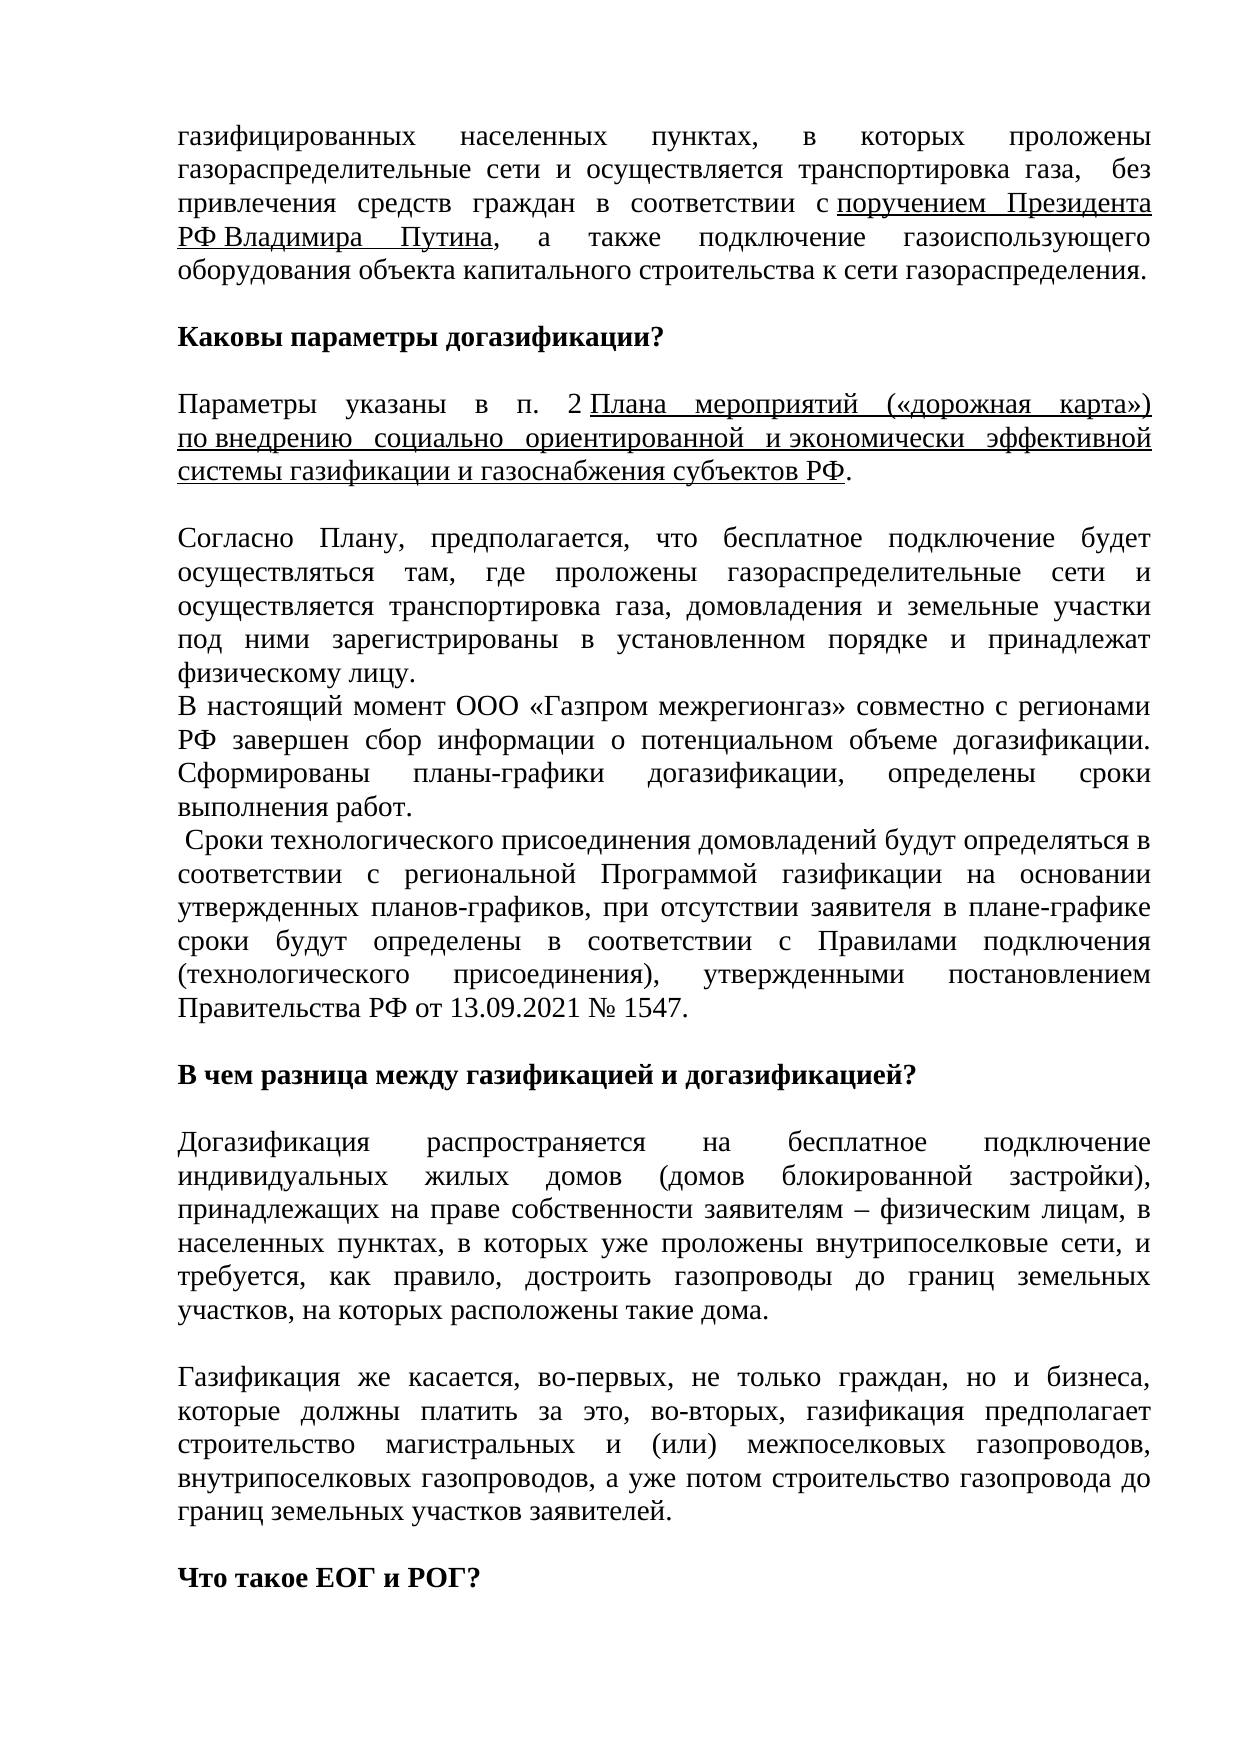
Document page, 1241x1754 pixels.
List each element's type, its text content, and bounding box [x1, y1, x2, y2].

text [177, 118, 1152, 286]
text В настоящий момент ООО «Газпром межрегионгаз» совместно с регионами РФ завершен сбор информации о потенциальном объеме догазификации. Сформированы планы-графики догазификации, определены сроки выполнения работ. [177, 688, 1152, 822]
text Догазификация распространяется на бесплатное подключение индивидуальных жилых домов (домов блокированной застройки), принадлежащих на праве собственности заявителям – физическим лицам, в населенных пунктах, в которых уже проложены внутрипоселковые сети, и требуется, как правило, достроить газопроводы до границ земельных участков, на которых расположены такие дома. [177, 1091, 1152, 1326]
text Параметры указаны в п. 2 Плана мероприятий («дорожная карта») по внедрению социально ориентированной и экономически эффективной системы газификации и газоснабжения субъектов РФ. [177, 451, 1152, 487]
text Параметры указаны в п. 2 Плана мероприятий («дорожная карта») по внедрению социально ориентированной и экономически эффективной системы газификации и газоснабжения субъектов РФ. [177, 353, 1152, 449]
text Что такое ЕОГ и РОГ? [177, 1560, 1152, 1594]
text Сроки технологического присоединения домовладений будут определяться в соответствии с региональной Программой газификации на основании утвержденных планов-графиков, при отсутствии заявителя в плане-графике сроки будут определены в соответствии с Правилами подключения (технологического присоединения), утвержденными постановлением Правительства РФ от 13.09.2021 № 1547. [177, 822, 1152, 1024]
text Газификация же касается, во-первых, не только граждан, но и бизнеса, которые должны платить за это, во-вторых, газификация предполагает строительство магистральных и (или) межпоселковых газопроводов, внутрипоселковых газопроводов, а уже потом строительство газопровода до границ земельных участков заявителей. [177, 1326, 1152, 1527]
text В чем разница между газификацией и догазификацией? [177, 1057, 1152, 1091]
text Каковы параметры догазификации? [177, 319, 1152, 353]
text Согласно Плану, предполагается, что бесплатное подключение будет осуществляться там, где проложены газораспределительные сети и осуществляется транспортировка газа, домовладения и земельные участки под ними зарегистрированы в установленном порядке и принадлежат физическому лицу. [177, 487, 1152, 688]
